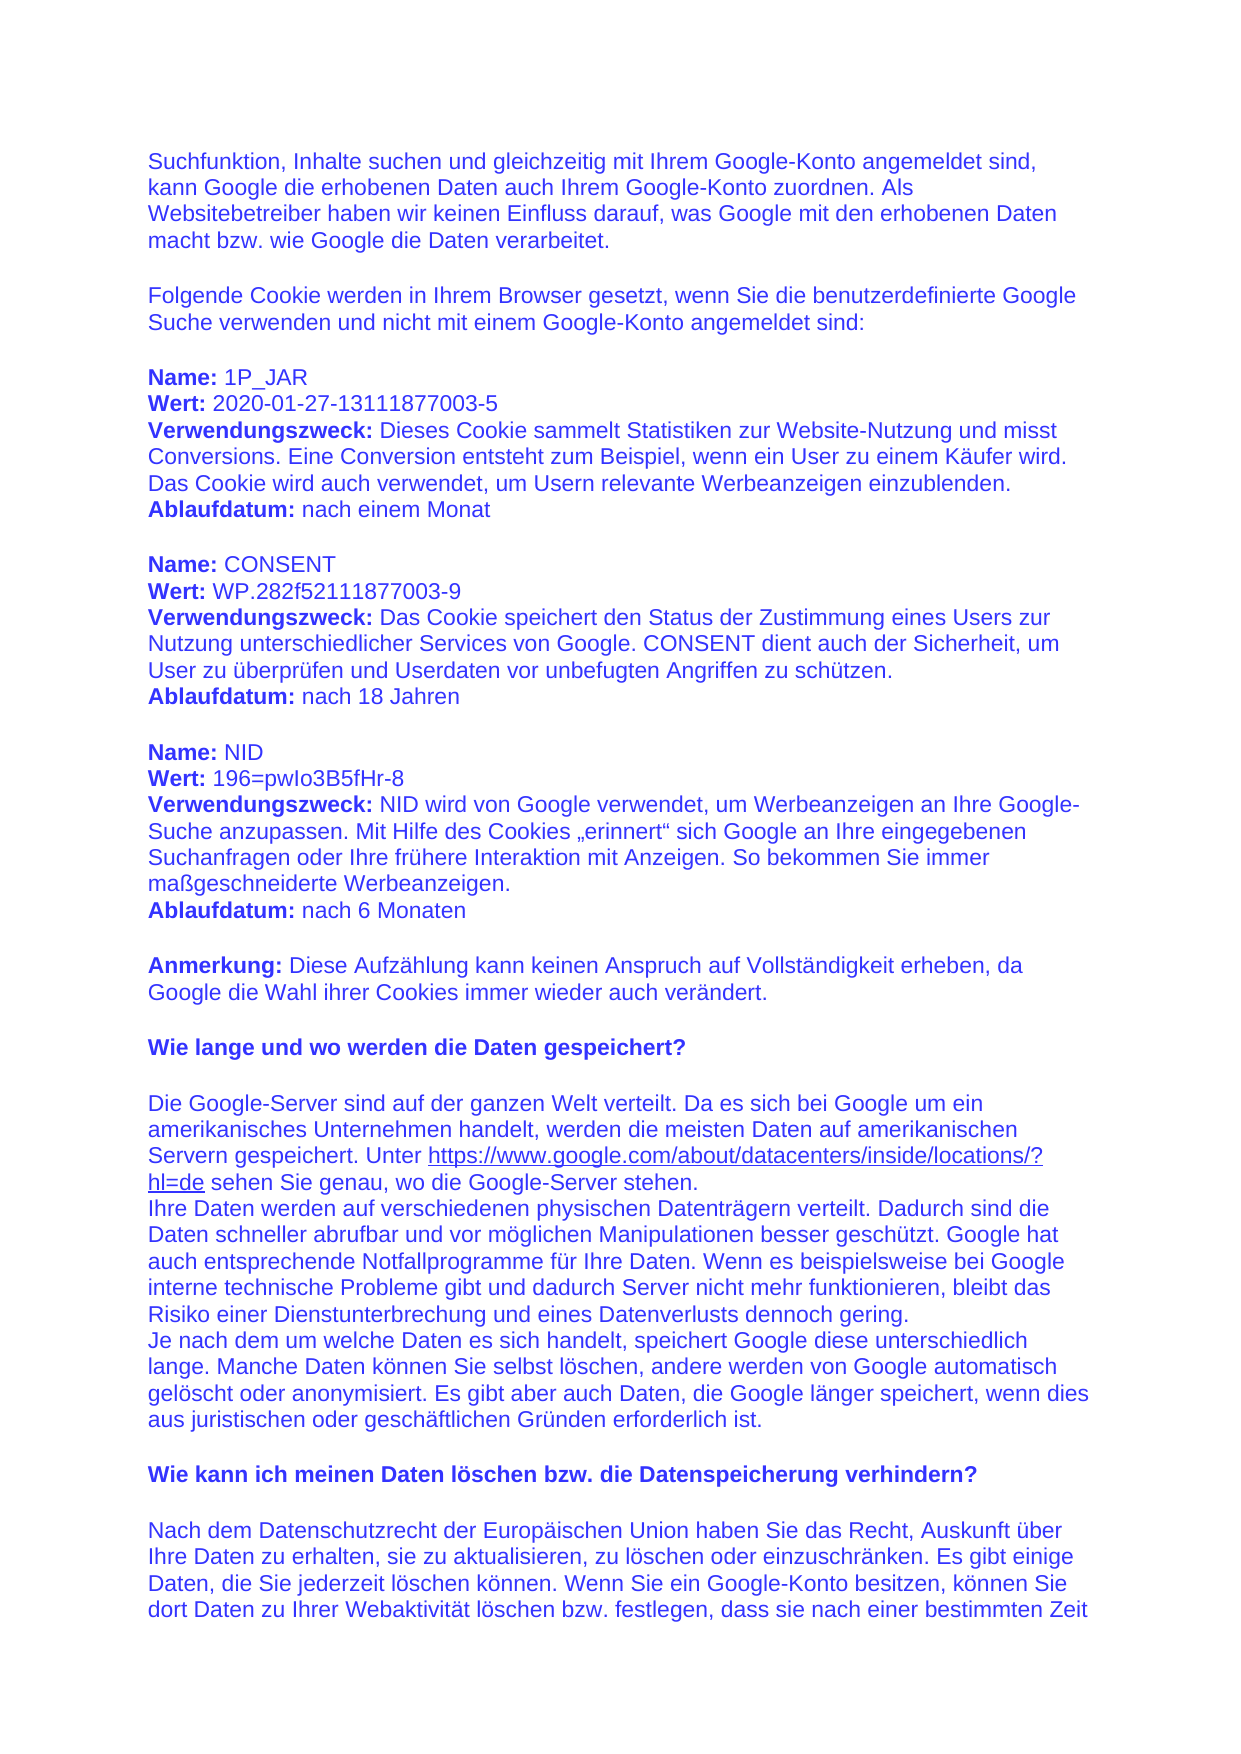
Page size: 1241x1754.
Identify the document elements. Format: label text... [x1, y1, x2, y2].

text Wie kann ich meinen Daten löschen bzw. die Datenspeicherung verhindern? [148, 1461, 1093, 1488]
text Die Google-Server sind auf der ganzen Welt verteilt. Da es sich bei Google um ein amerikanisches Unternehmen handelt, werden die meisten Daten auf amerikanischen Servern gespeichert. Unter https://www.google.com/about/datacenters/inside/locations/?hl=de sehen Sie genau, wo die Google-Server stehen. Ihre Daten werden auf verschiedenen physischen Datenträgern verteilt. Dadurch sind die Daten schneller abrufbar und vor möglichen Manipulationen besser geschützt. Google hat auch entsprechende Notfallprogramme für Ihre Daten. Wenn es beispielsweise bei Google interne technische Probleme gibt und dadurch Server nicht mehr funktionieren, bleibt das Risiko einer Dienstunterbrechung und eines Datenverlusts dennoch gering. Je nach dem um welche Daten es sich handelt, speichert Google diese unterschiedlich lange. Manche Daten können Sie selbst löschen, andere werden von Google automatisch gelöscht oder anonymisiert. Es gibt aber auch Daten, die Google länger speichert, wenn dies aus juristischen oder geschäftlichen Gründen erforderlich ist. [148, 1090, 1093, 1432]
text Anmerkung: Diese Aufzählung kann keinen Anspruch auf Vollständigkeit erheben, da Google die Wahl ihrer Cookies immer wieder auch verändert. [148, 952, 1093, 1005]
text Folgende Cookie werden in Ihrem Browser gesetzt, wenn Sie die benutzerdefinierte Google Suche verwenden und nicht mit einem Google-Konto angemeldet sind: [148, 282, 1093, 335]
text Name: NID Wert: 196=pwIo3B5fHr-8 Verwendungszweck: NID wird von Google verwendet, um Werbeanzeigen an Ihre Google-Suche anzupassen. Mit Hilfe des Cookies „erinnert“ sich Google an Ihre eingegebenen Suchanfragen oder Ihre frühere Interaktion mit Anzeigen. So bekommen Sie immer maßgeschneiderte Werbeanzeigen. Ablaufdatum: nach 6 Monaten [148, 739, 1093, 923]
text Name: CONSENT Wert: WP.282f52111877003-9 Verwendungszweck: Das Cookie speichert den Status der Zustimmung eines Users zur Nutzung unterschiedlicher Services von Google. CONSENT dient auch der Sicherheit, um User zu überprüfen und Userdaten vor unbefugten Angriffen zu schützen. Ablaufdatum: nach 18 Jahren [148, 551, 1093, 709]
text Wie lange und wo werden die Daten gespeichert? [148, 1034, 1093, 1061]
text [148, 148, 1093, 253]
text Name: 1P_JAR Wert: 2020-01-27-13111877003-5 Verwendungszweck: Dieses Cookie sammelt Statistiken zur Website-Nutzung und misst Conversions. Eine Conversion entsteht zum Beispiel, wenn ein User zu einem Käufer wird. Das Cookie wird auch verwendet, um Usern relevante Werbeanzeigen einzublenden. Ablaufdatum: nach einem Monat [148, 364, 1093, 522]
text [148, 1517, 1093, 1622]
